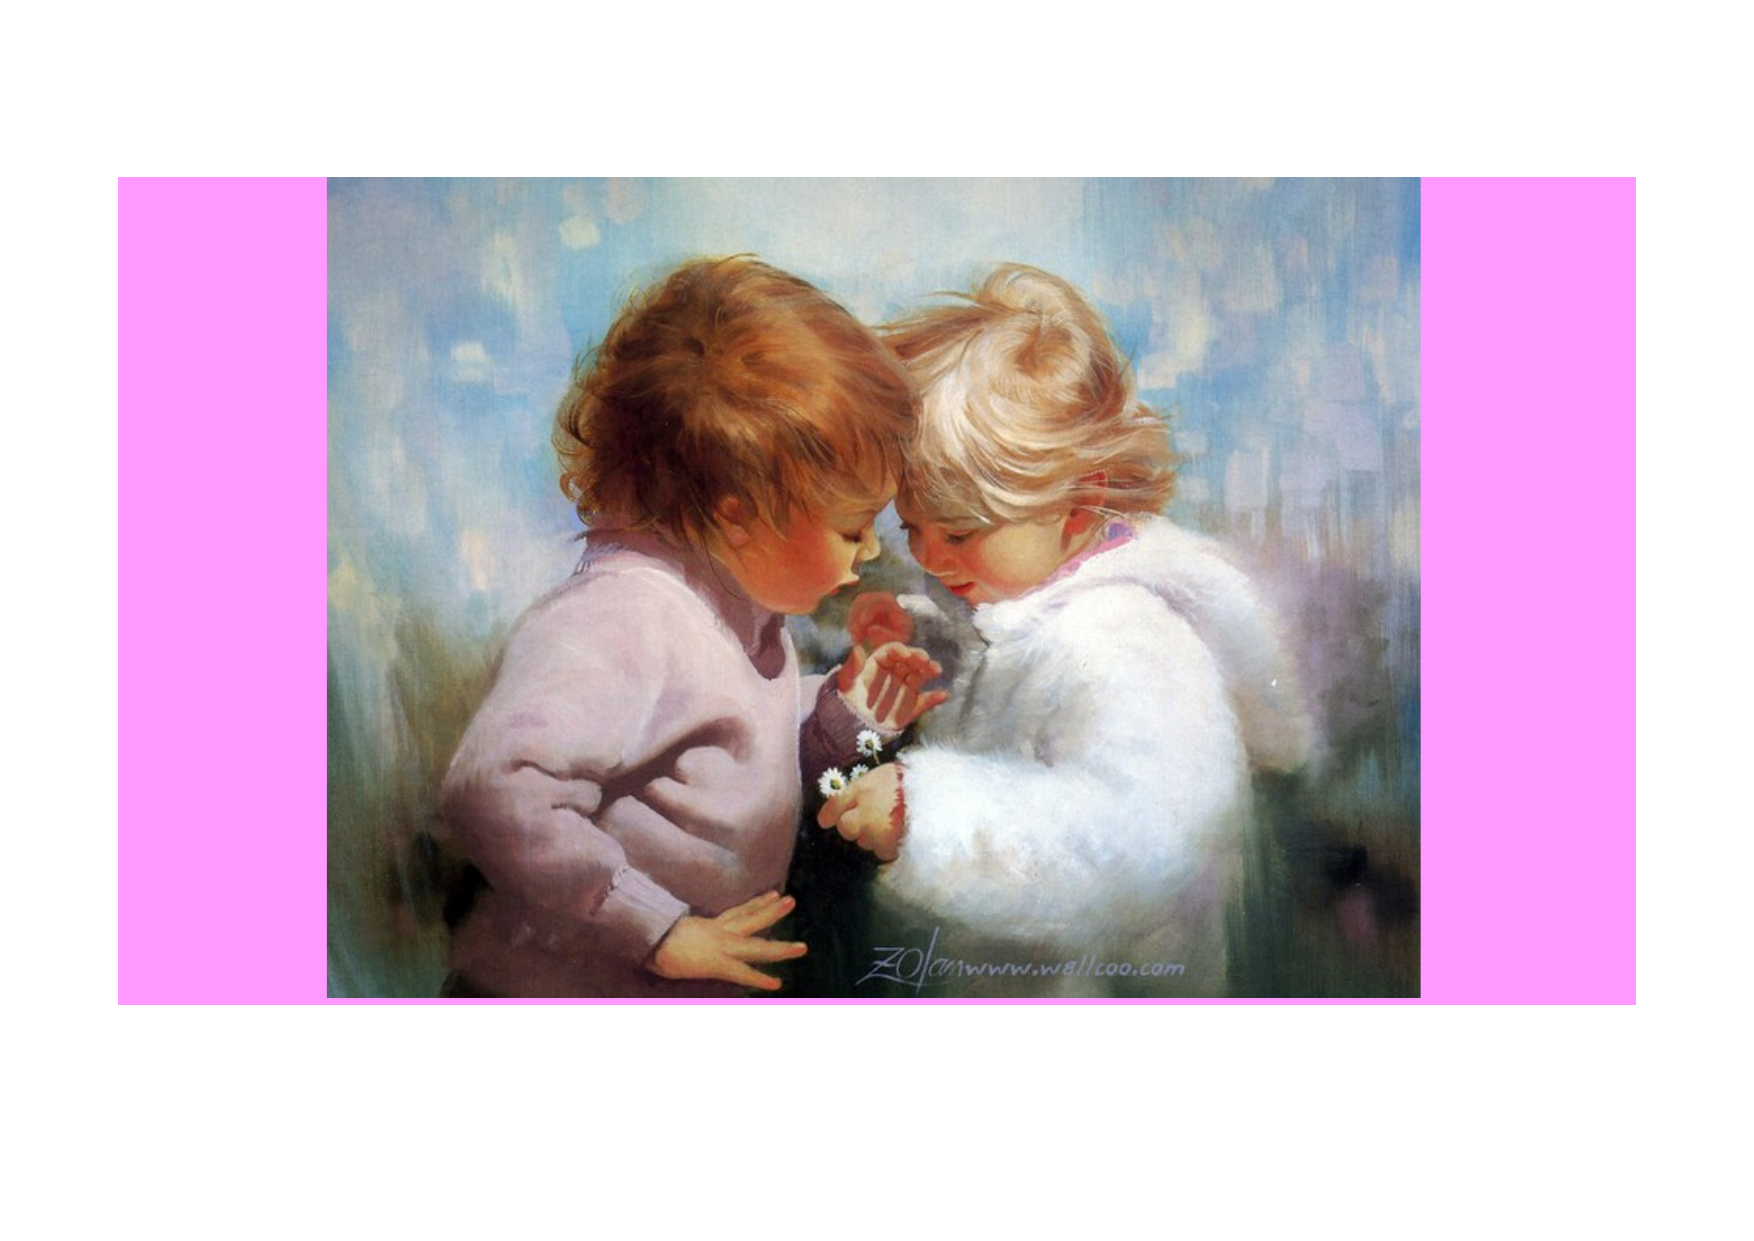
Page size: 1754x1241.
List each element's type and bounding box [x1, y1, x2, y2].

picture [326, 177, 1421, 998]
